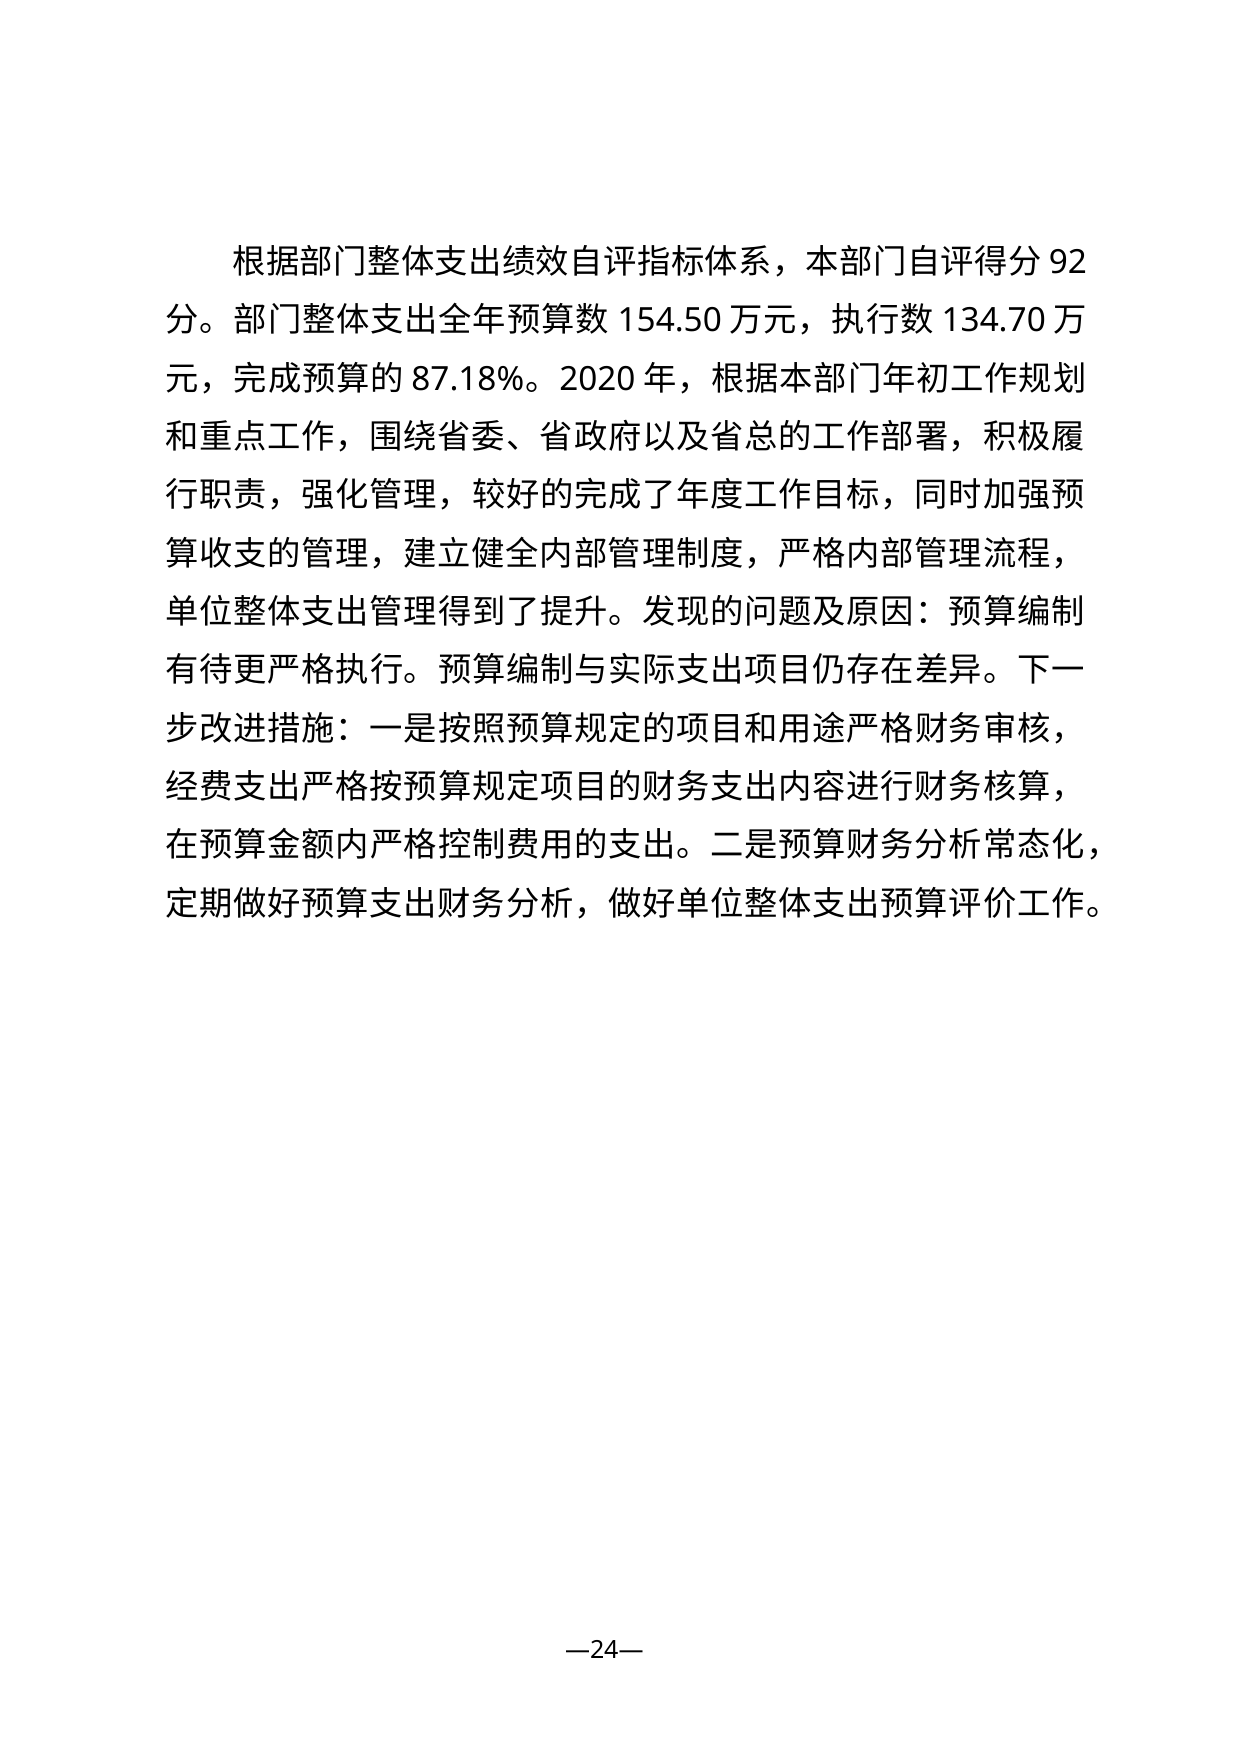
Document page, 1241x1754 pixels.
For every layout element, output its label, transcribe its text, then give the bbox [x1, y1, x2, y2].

text 根据部门整体支出绩效自评指标体系，本部门自评得分92分。部门整体支出全年预算数154.50万元，执行数134.70万元，完成预算的87.18%。2020年，根据本部门年初工作规划和重点工作，围绕省委、省政府以及省总的工作部署，积极履行职责，强化管理，较好的完成了年度工作目标，同时加强预算收支的管理，建立健全内部管理制度，严格内部管理流程，单位整体支出管理得到了提升。发现的问题及原因：预算编制有待更严格执行。预算编制与实际支出项目仍存在差异。下一步改进措施：一是按照预算规定的项目和用途严格财务审核，经费支出严格按预算规定项目的财务支出内容进行财务核算，在预算金额内严格控制费用的支出。二是预算财务分析常态化，定期做好预算支出财务分析，做好单位整体支出预算评价工作。 [165, 227, 1087, 985]
